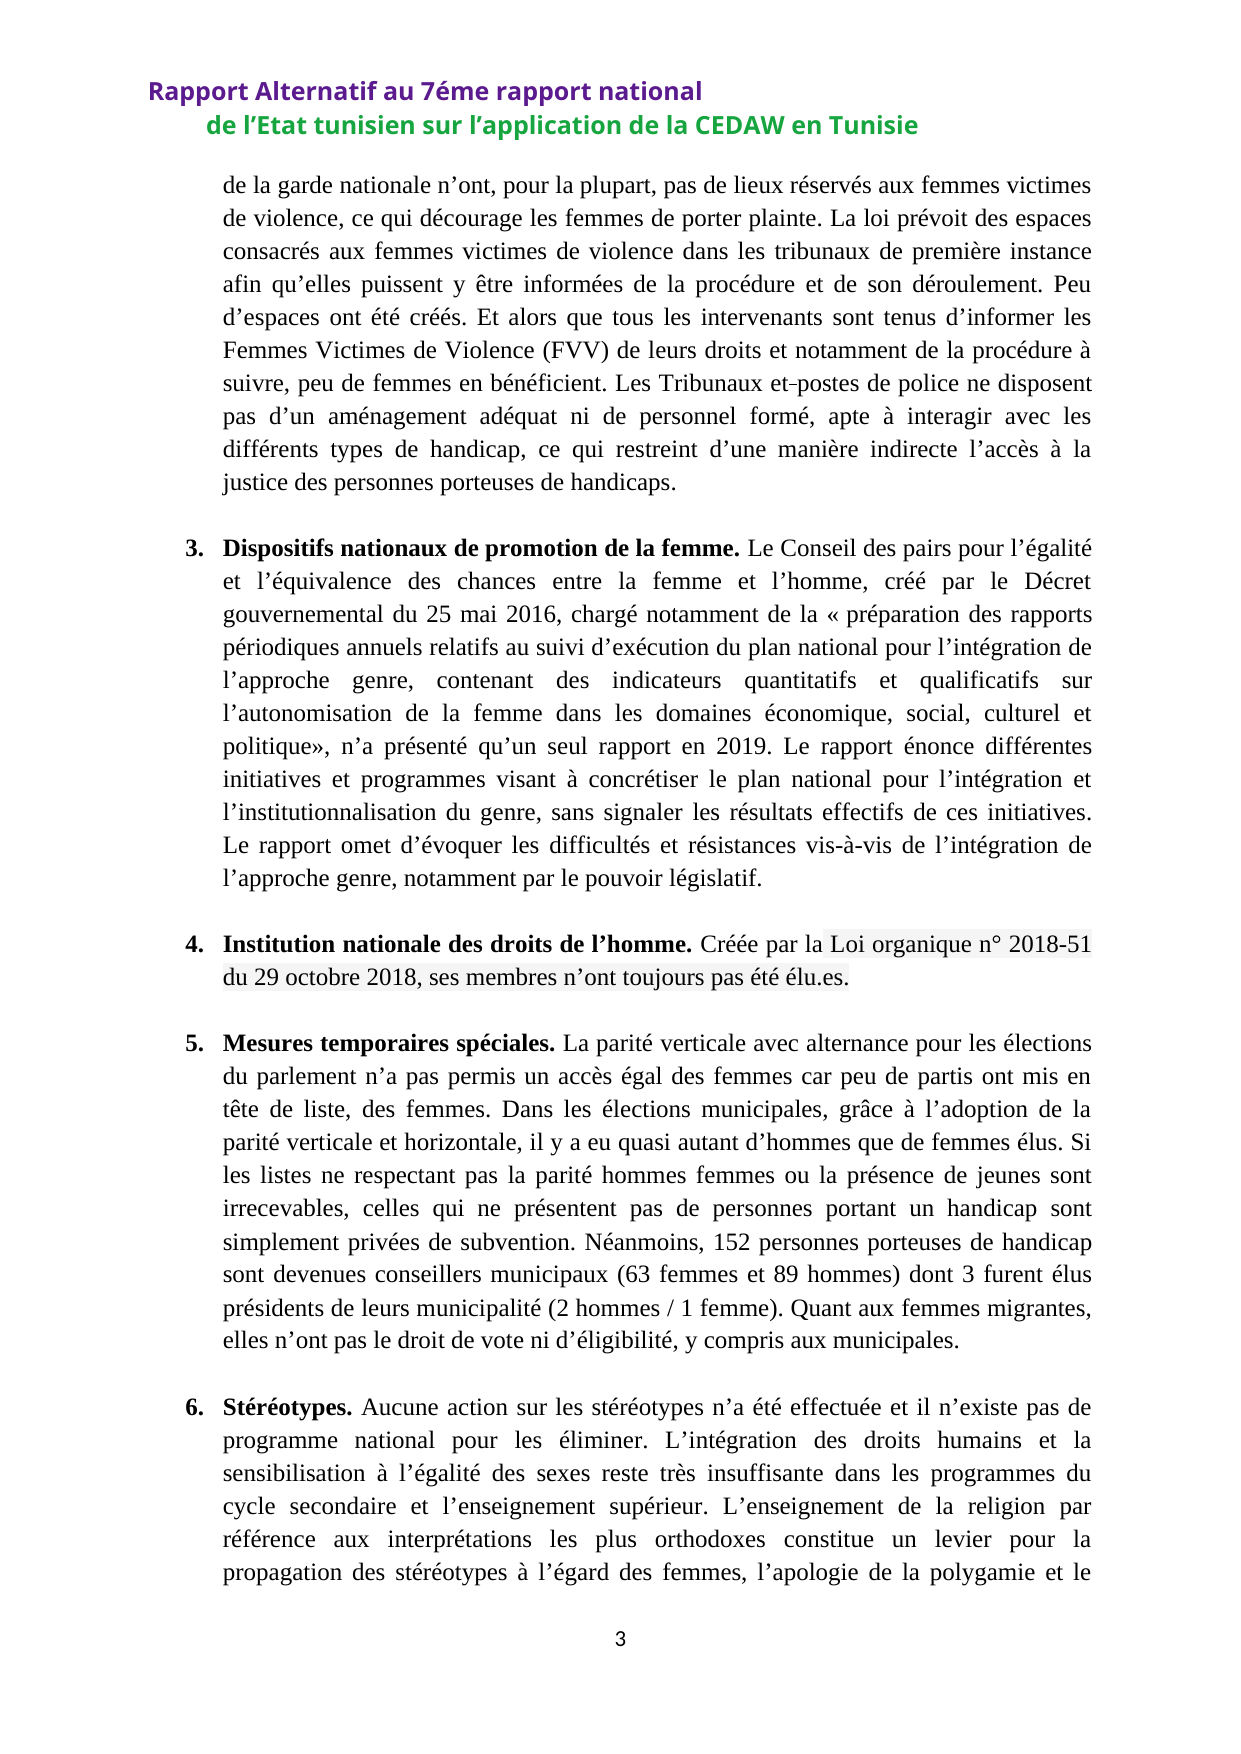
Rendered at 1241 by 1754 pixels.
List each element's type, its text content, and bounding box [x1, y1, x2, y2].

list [185, 1392, 1093, 1586]
list Mesures temporaires spéciales. La parité verticale avec alternance pour les élections du parlement n’a pas permis un accès égal des femmes car peu de partis ont mis en tête de liste, des femmes. Dans les élections municipales, grâce à l’adoption de la parité verticale et horizontale, il y a eu quasi autant d’hommes que de femmes élus. Si les listes ne respectant pas la parité hommes femmes ou la présence de jeunes sont irrecevables, celles qui ne présentent pas de personnes portant un handicap sont simplement privées de subvention. Néanmoins, 152 personnes porteuses de handicap sont devenues conseillers municipaux (63 femmes et 89 hommes) dont 3 furent élus présidents de leurs municipalité (2 hommes / 1 femme). Quant aux femmes migrantes, elles n’ont pas le droit de vote ni d’éligibilité, y compris aux municipales. [185, 1028, 1093, 1354]
list Institution nationale des droits de l’homme. Créée par la Loi organique n° 2018-51 du 29 octobre 2018, ses membres n’ont toujours pas été élu.es. [185, 929, 1093, 991]
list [185, 170, 1093, 496]
list Dispositifs nationaux de promotion de la femme. Le Conseil des pairs pour l’égalité et l’équivalence des chances entre la femme et l’homme, créé par le Décret gouvernemental du 25 mai 2016, chargé notamment de la « préparation des rapports périodiques annuels relatifs au suivi d’exécution du plan national pour l’intégration de l’approche genre, contenant des indicateurs quantitatifs et qualificatifs sur l’autonomisation de la femme dans les domaines économique, social, culturel et politique», n’a présenté qu’un seul rapport en 2019. Le rapport énonce différentes initiatives et programmes visant à concrétiser le plan national pour l’intégration et l’institutionnalisation du genre, sans signaler les résultats effectifs de ces initiatives. Le rapport omet d’évoquer les difficultés et résistances vis-à-vis de l’intégration de l’approche genre, notamment par le pouvoir législatif. [185, 533, 1093, 892]
